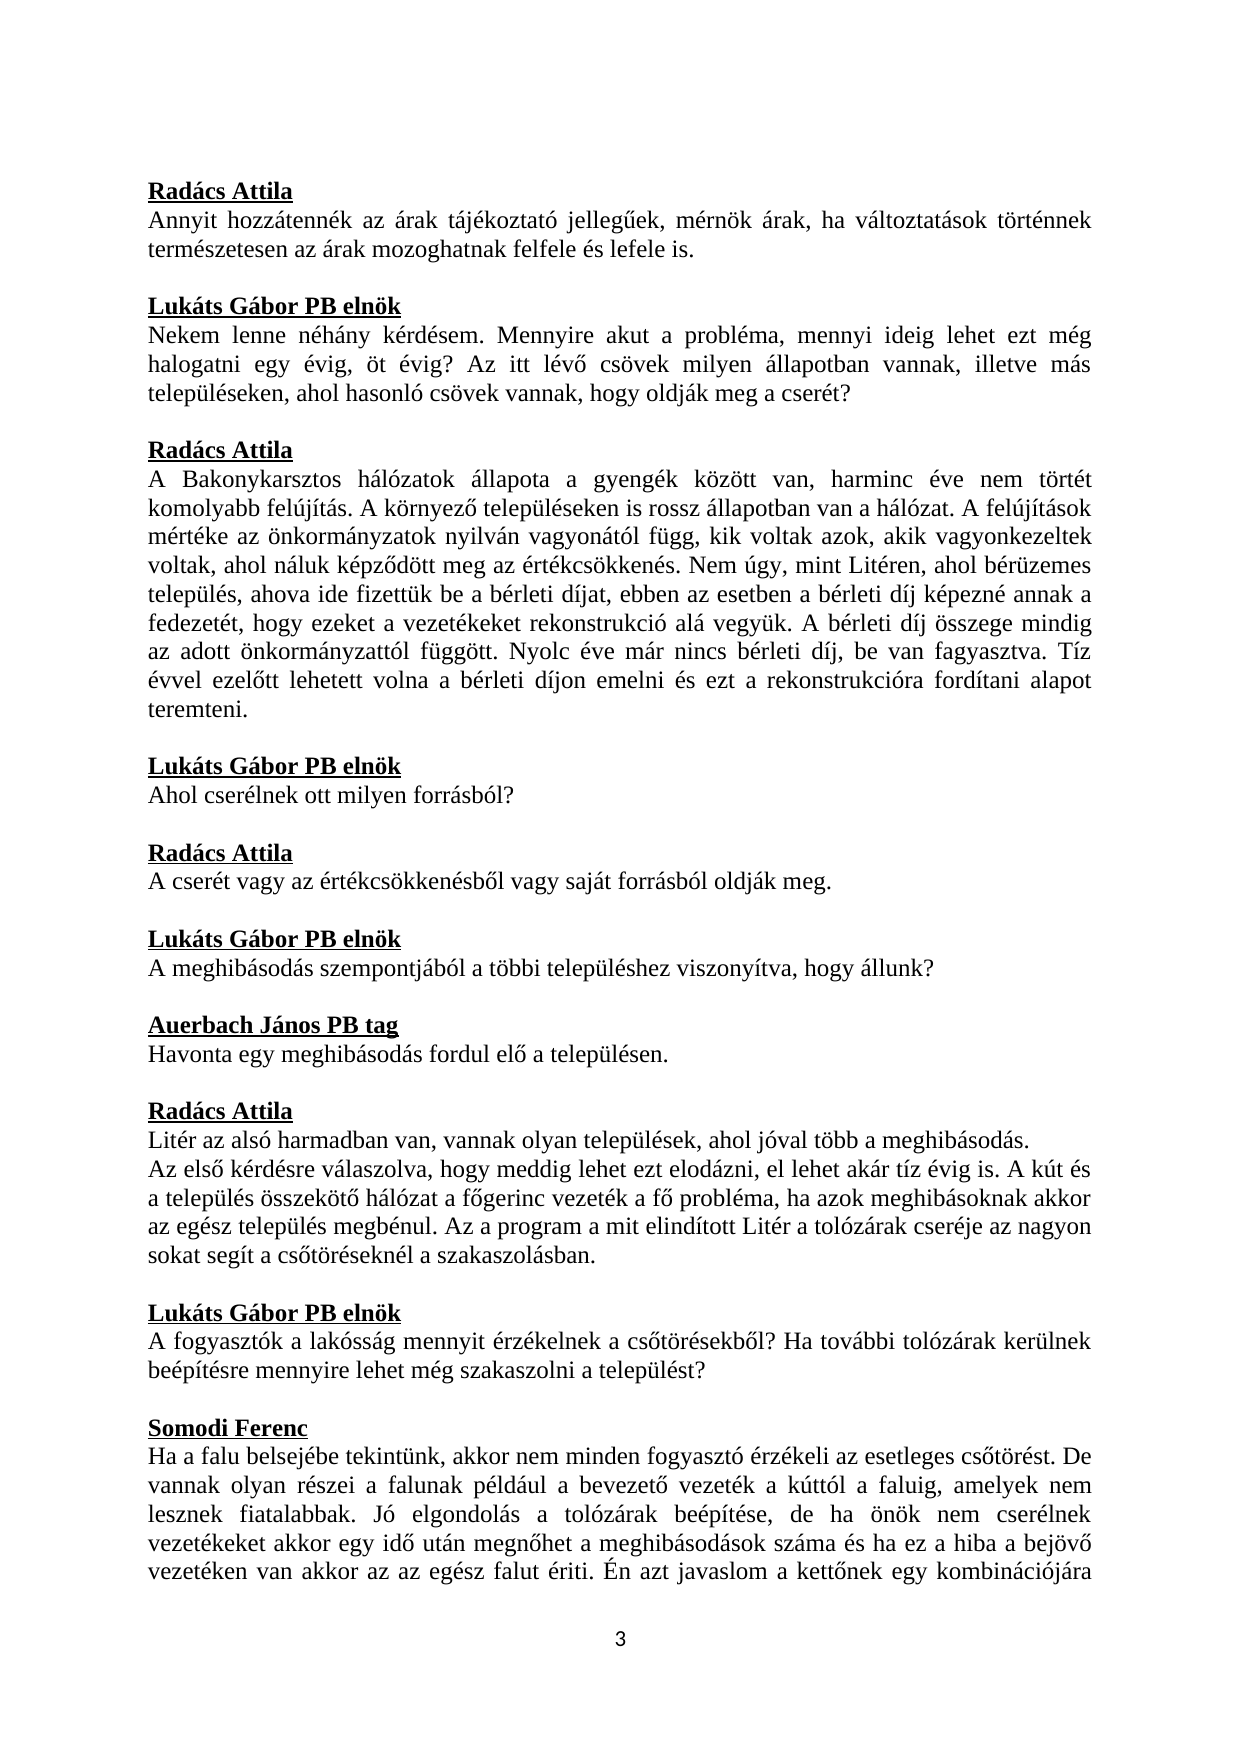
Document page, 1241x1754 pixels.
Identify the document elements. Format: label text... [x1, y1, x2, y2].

text Radács Attila [148, 1096, 1093, 1125]
text Litér az alsó harmadban van, vannak olyan települések, ahol jóval több a meghibásodás. [148, 1125, 1093, 1154]
text Lukáts Gábor PB elnök [148, 924, 1093, 953]
text Annyit hozzátennék az árak tájékoztató jellegűek, mérnök árak, ha változtatások történnek természetesen az árak mozoghatnak felfele és lefele is. [148, 205, 1093, 263]
text Lukáts Gábor PB elnök [148, 291, 1093, 320]
text A meghibásodás szempontjából a többi településhez viszonyítva, hogy állunk? [148, 953, 1093, 981]
text Lukáts Gábor PB elnök [148, 751, 1093, 780]
text Radács Attila [148, 838, 1093, 866]
text Az első kérdésre válaszolva, hogy meddig lehet ezt elodázni, el lehet akár tíz évig is. A kút és a település összekötő hálózat a főgerinc vezeték a fő probléma, ha azok meghibásoknak akkor az egész település megbénul. Az a program a mit elindított Litér a tolózárak cseréje az nagyon sokat segít a csőtöréseknél a szakaszolásban. [148, 1154, 1093, 1269]
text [148, 1441, 1093, 1585]
text Somodi Ferenc [148, 1413, 1093, 1441]
text A cserét vagy az értékcsökkenésből vagy saját forrásból oldják meg. [148, 866, 1093, 895]
text Radács Attila [148, 435, 1093, 464]
text A Bakonykarsztos hálózatok állapota a gyengék között van, harminc éve nem törtét komolyabb felújítás. A környező településeken is rossz állapotban van a hálózat. A felújítások mértéke az önkormányzatok nyilván vagyonától függ, kik voltak azok, akik vagyonkezeltek voltak, ahol náluk képződött meg az értékcsökkenés. Nem úgy, mint Litéren, ahol bérüzemes település, ahova ide fizettük be a bérleti díjat, ebben az esetben a bérleti díj képezné annak a fedezetét, hogy ezeket a vezetékeket rekonstrukció alá vegyük. A bérleti díj összege mindig az adott önkormányzattól függött. Nyolc éve már nincs bérleti díj, be van fagyasztva. Tíz évvel ezelőtt lehetett volna a bérleti díjon emelni és ezt a rekonstrukcióra fordítani alapot teremteni. [148, 464, 1093, 723]
text Ahol cserélnek ott milyen forrásból? [148, 780, 1093, 809]
text Lukáts Gábor PB elnök [148, 1298, 1093, 1326]
text Nekem lenne néhány kérdésem. Mennyire akut a probléma, mennyi ideig lehet ezt még halogatni egy évig, öt évig? Az itt lévő csövek milyen állapotban vannak, illetve más településeken, ahol hasonló csövek vannak, hogy oldják meg a cserét? [148, 320, 1093, 406]
text Radács Attila [148, 176, 1093, 205]
text A fogyasztók a lakósság mennyit érzékelnek a csőtörésekből? Ha további tolózárak kerülnek beépítésre mennyire lehet még szakaszolni a települést? [148, 1326, 1093, 1384]
text Havonta egy meghibásodás fordul elő a településen. [148, 1039, 1093, 1068]
text Auerbach János PB tag [148, 1010, 1093, 1039]
